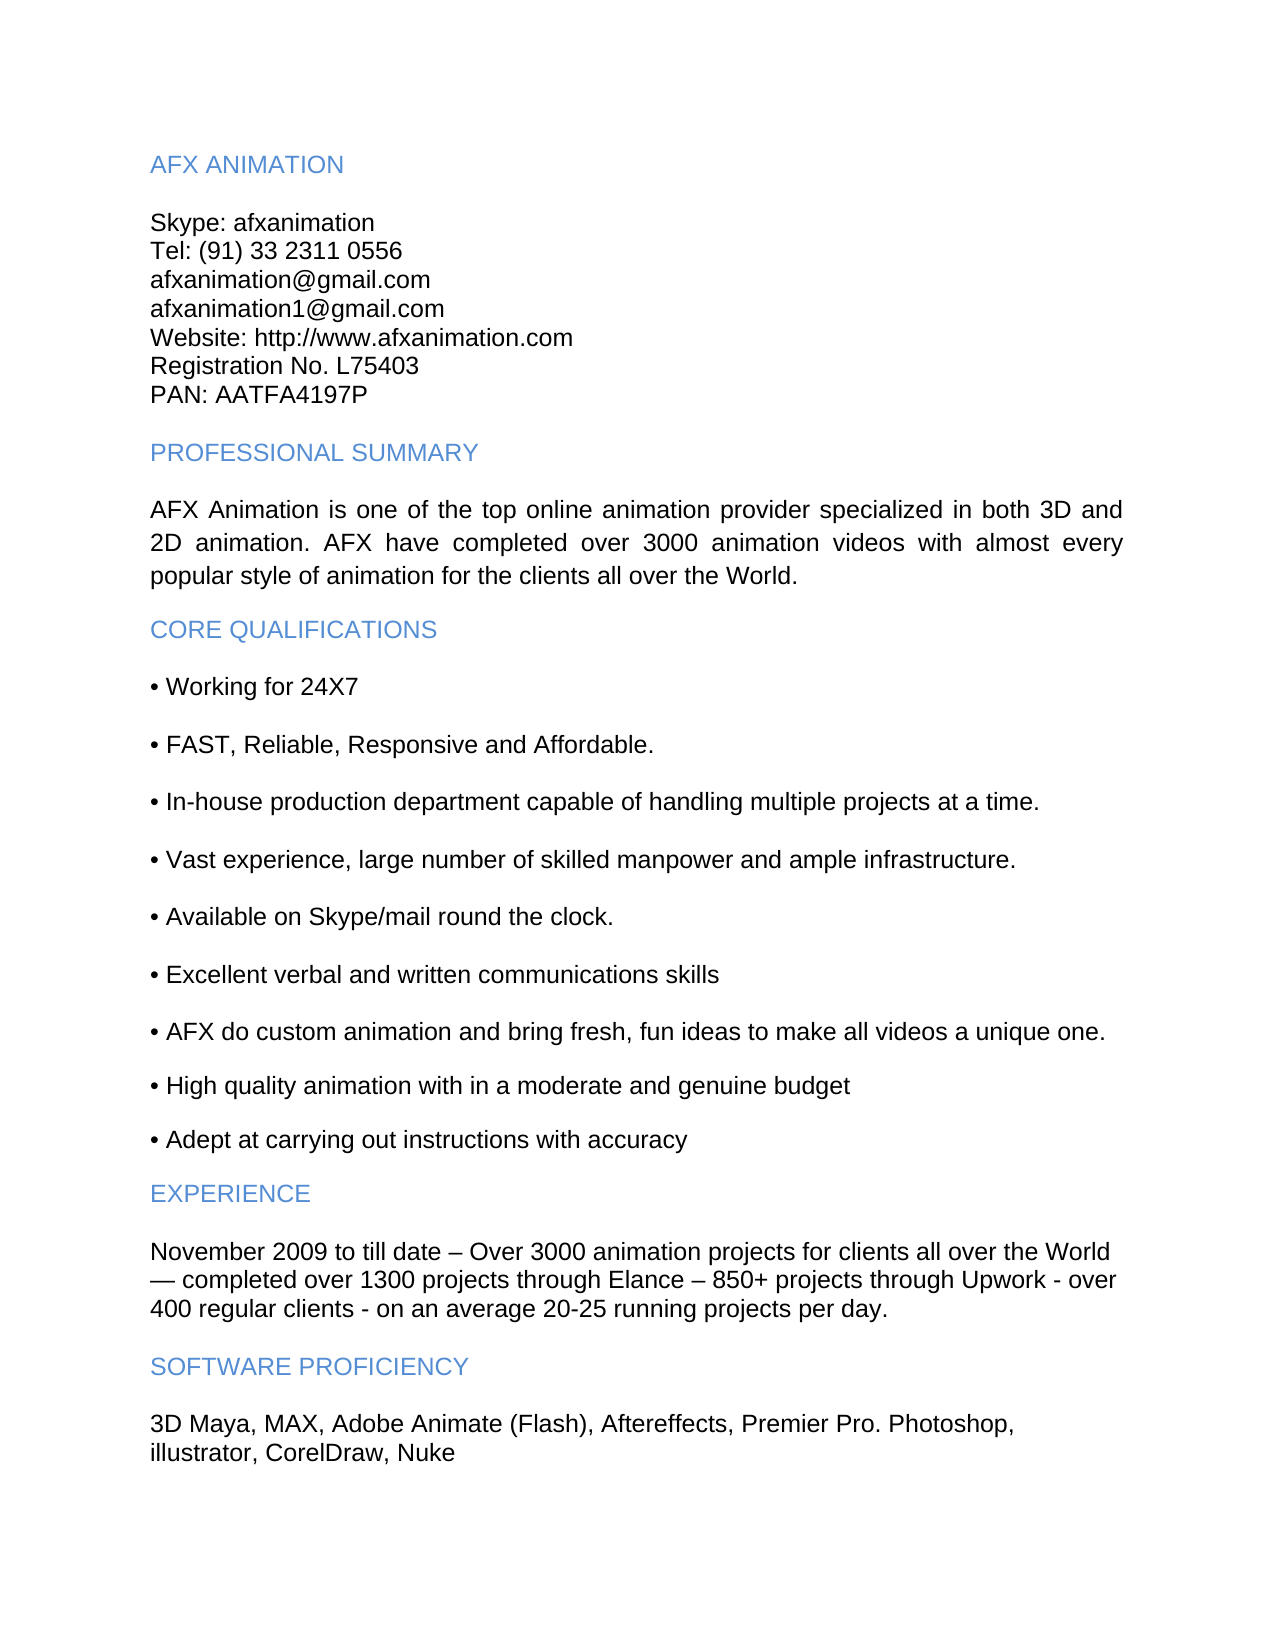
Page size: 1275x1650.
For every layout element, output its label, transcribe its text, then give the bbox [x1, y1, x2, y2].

text Website: http://www.afxanimation.com [150, 322, 1125, 351]
text PROFESSIONAL SUMMARY [150, 437, 1125, 466]
text • Working for 24X7 [150, 672, 1125, 701]
text Registration No. L75403 [150, 351, 1125, 380]
text • Adept at carrying out instructions with accuracy [150, 1125, 1125, 1154]
text • FAST, Reliable, Responsive and Affordable. [150, 730, 1125, 759]
text • Available on Skype/mail round the clock. [150, 874, 1125, 931]
text 3D Maya, MAX, Adobe Animate (Flash), Aftereffects, Premier Pro. Photoshop, illustrator, CorelDraw, Nuke [150, 1409, 1125, 1466]
text SOFTWARE PROFICIENCY [150, 1351, 1125, 1380]
text • High quality animation with in a moderate and genuine budget [150, 1071, 1125, 1100]
text CORE QUALIFICATIONS [150, 615, 1125, 644]
text • In-house production department capable of handling multiple projects at a time. [150, 787, 1125, 816]
text Skype: afxanimation Tel: (91) 33 2311 0556 afxanimation@gmail.com [150, 207, 1125, 294]
text PAN: AATFA4197P [150, 380, 1125, 409]
text AFX Animation [150, 150, 1125, 179]
text AFX Animation is one of the top online animation provider specialized in both 3D and 2D animation. AFX have completed over 3000 animation videos with almost every popular style of animation for the clients all over the World. [150, 495, 1125, 590]
text • Vast experience, large number of skilled manpower and ample infrastructure. [150, 816, 1125, 874]
text • Excellent verbal and written communications skills [150, 931, 1125, 989]
text EXPERIENCE [150, 1179, 1125, 1208]
text afxanimation1@gmail.com [150, 294, 1125, 322]
text November 2009 to till date – Over 3000 animation projects for clients all over the World — completed over 1300 projects through Elance – 850+ projects through Upwork - over 400 regular clients - on an average 20-25 running projects per day. [150, 1236, 1125, 1323]
text • AFX do custom animation and bring fresh, fun ideas to make all videos a unique one. [150, 1017, 1125, 1046]
